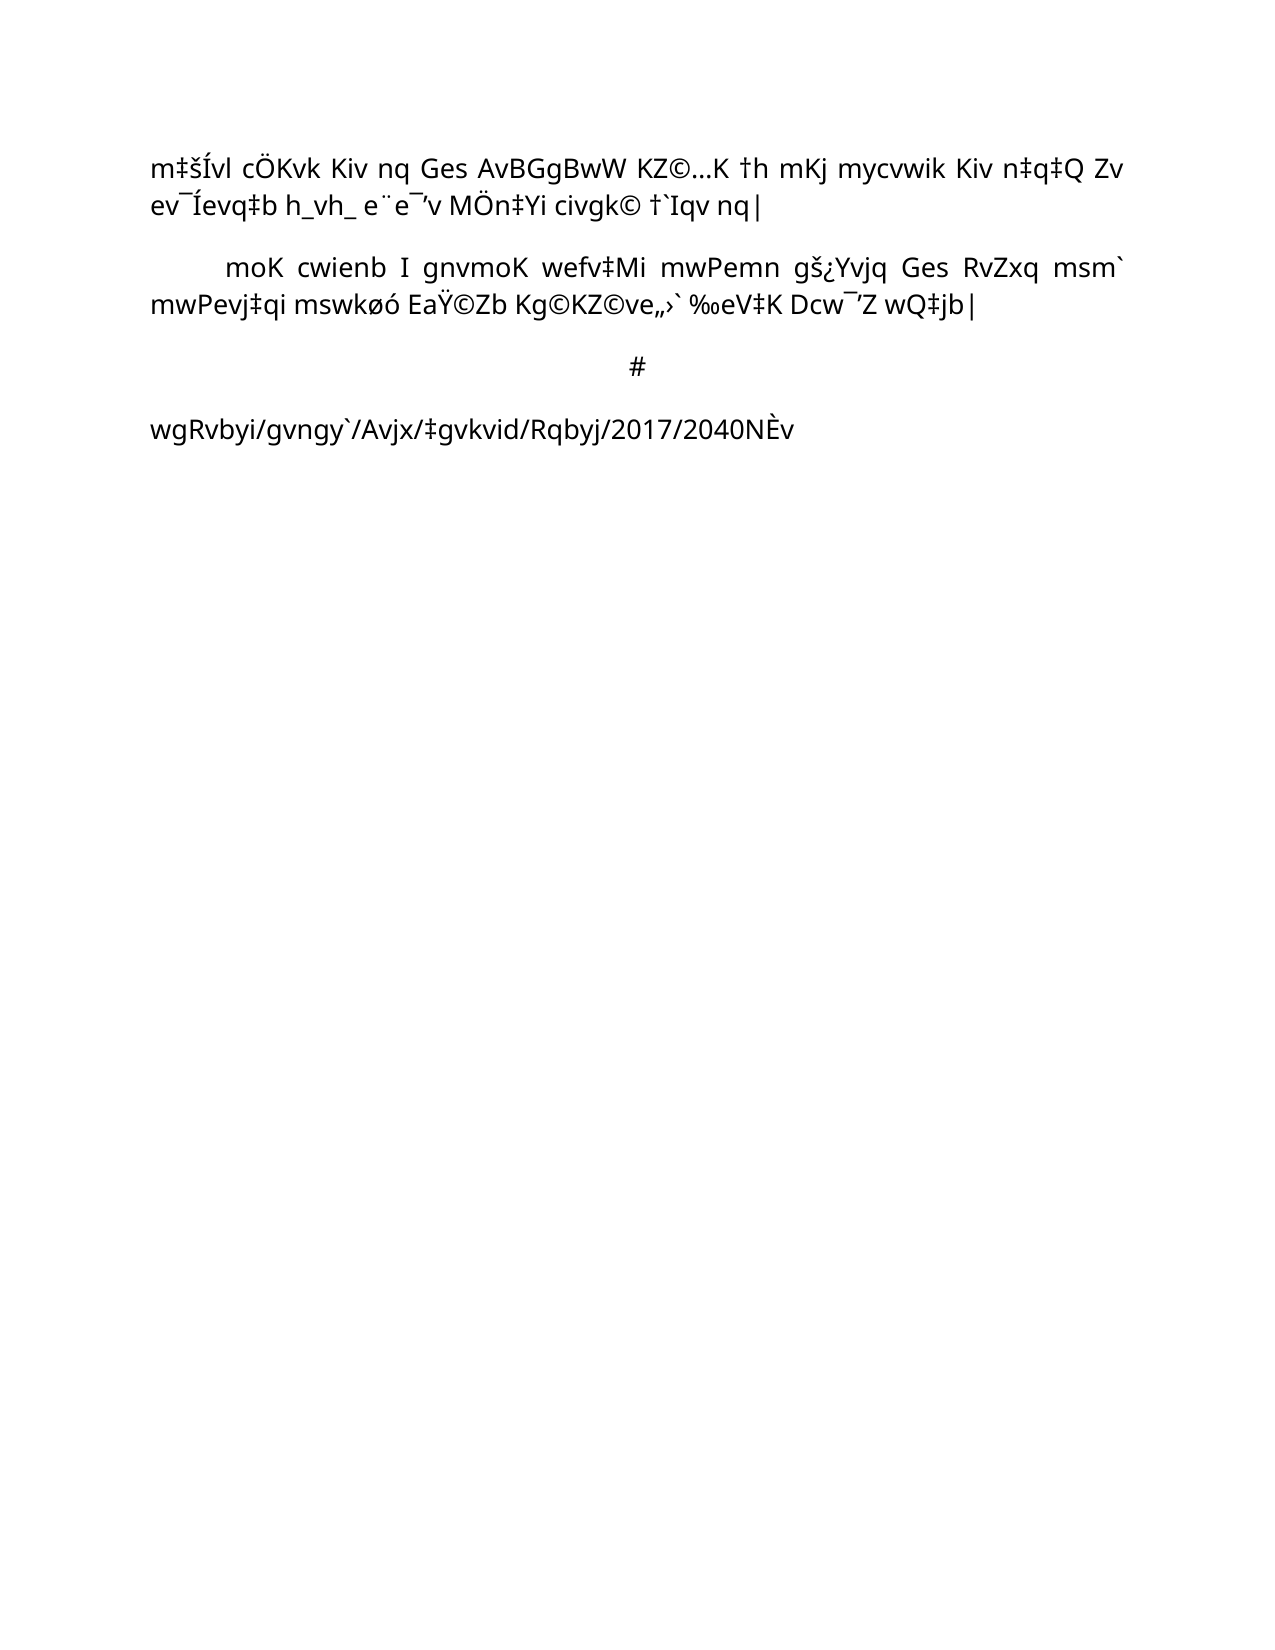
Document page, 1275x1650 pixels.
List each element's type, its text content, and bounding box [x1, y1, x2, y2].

text moK cwienb I gnvmoK wefv‡Mi mwPemn gš¿Yvjq Ges RvZxq msm` mwPevj‡qi mswkøó EaŸ©Zb Kg©KZ©ve„›` ‰eV‡K Dcw¯’Z wQ‡jb| [150, 249, 1125, 322]
text wgRvbyi/gvngy`/Avjx/‡gvkvid/Rqbyj/2017/2040NÈv [150, 411, 1125, 448]
text # [150, 347, 1125, 384]
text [150, 150, 1125, 224]
